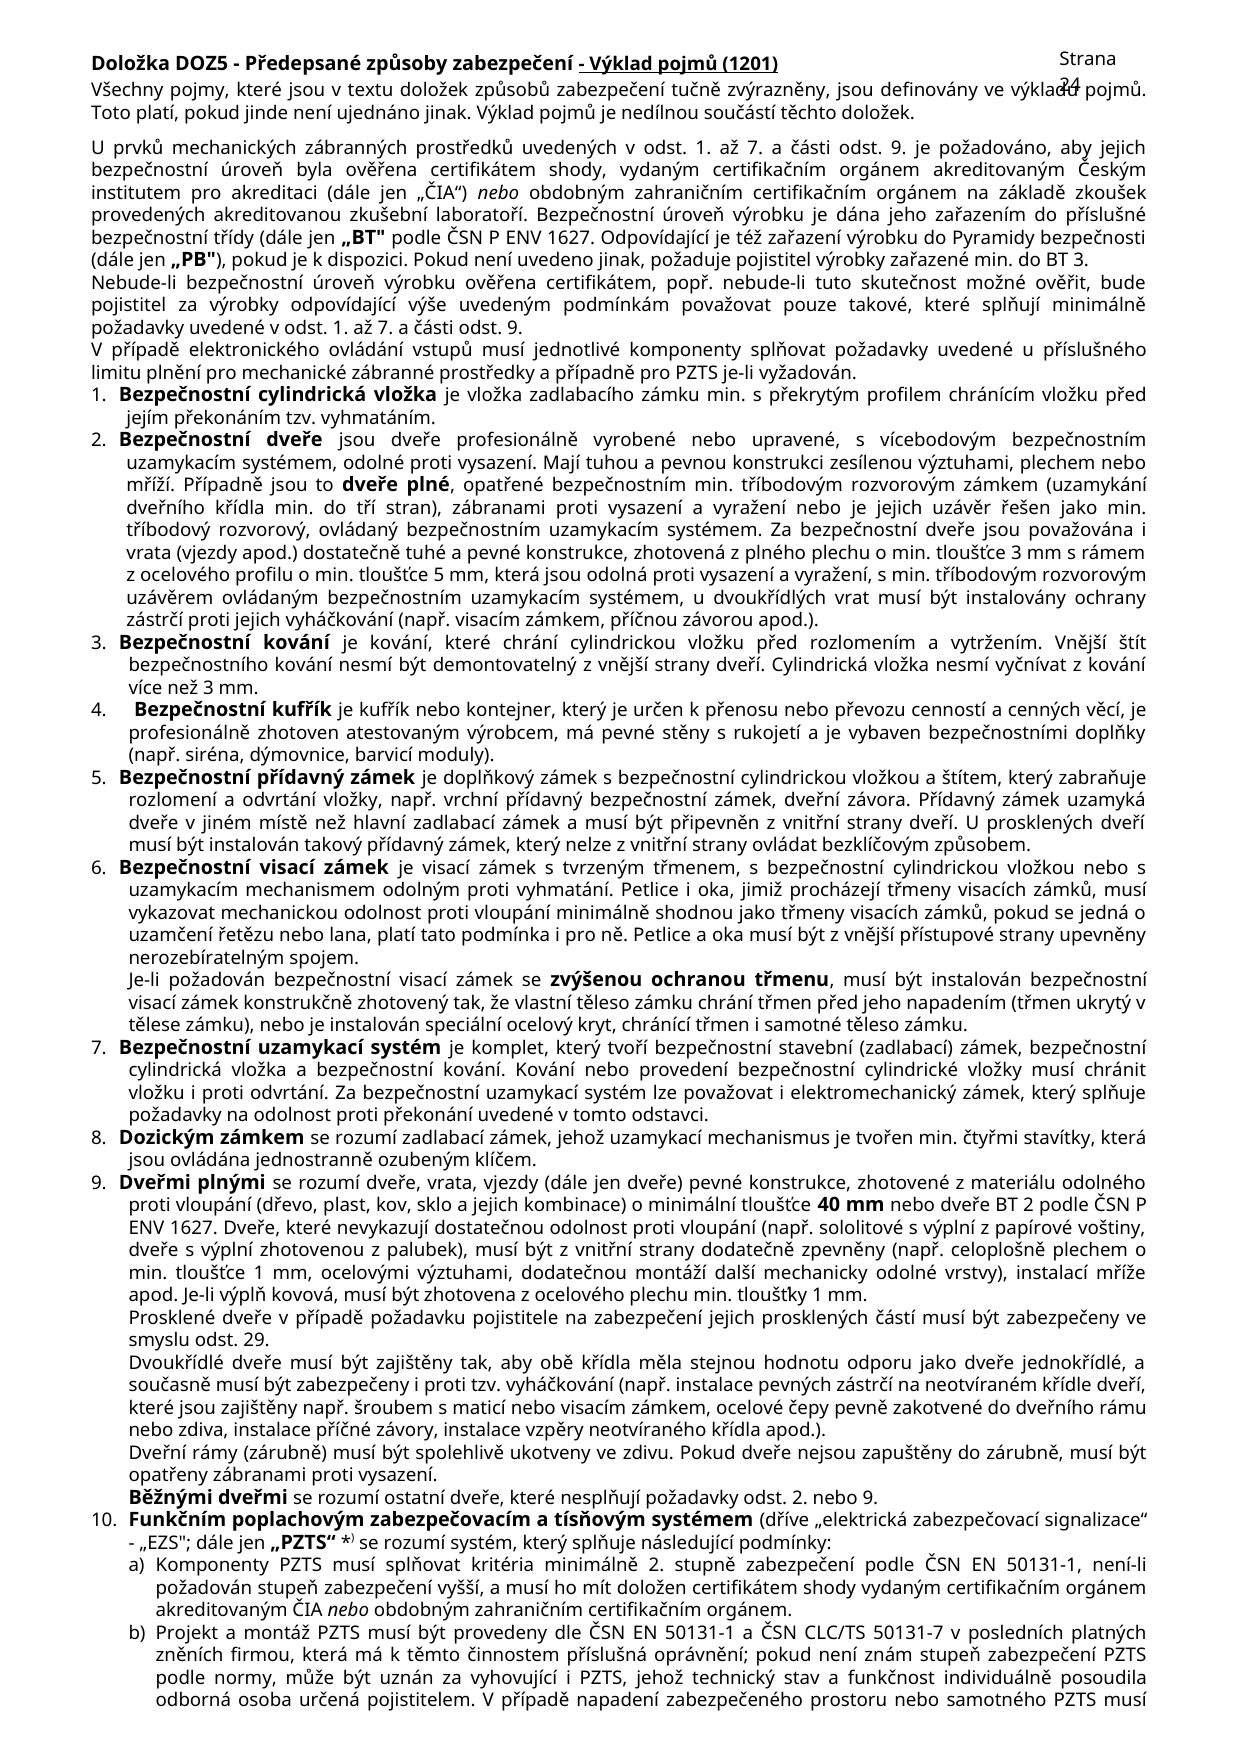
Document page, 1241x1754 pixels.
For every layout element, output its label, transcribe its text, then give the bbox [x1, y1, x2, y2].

text Prosklené dveře v případě požadavku pojistitele na zabezpečení jejich prosklených částí musí být zabezpečeny ve smyslu odst. 29. [128, 1306, 1147, 1351]
list Funkčním poplachovým zabezpečovacím a tísňovým systémem (dříve „elektrická zabezpečovací signalizace“ - „EZS"; dále jen „PZTS“ *) se rozumí systém, který splňuje následující podmínky: [91, 1509, 1147, 1554]
text Je-li požadován bezpečnostní visací zámek se zvýšenou ochranou třmenu, musí být instalován bezpečnostní visací zámek konstrukčně zhotovený tak, že vlastní těleso zámku chrání třmen před jeho napadením (třmen ukrytý v tělese zámku), nebo je instalován speciální ocelový kryt, chránící třmen i samotné těleso zámku. [128, 969, 1147, 1036]
list Bezpečnostní kufřík je kufřík nebo kontejner, který je určen k přenosu nebo převozu cenností a cenných věcí, je profesionálně zhotoven atestovaným výrobcem, má pevné stěny s rukojetí a je vybaven bezpečnostními doplňky (např. siréna, dýmovnice, barvicí moduly). [91, 699, 1147, 766]
list Bezpečnostní visací zámek je visací zámek s tvrzeným třmenem, s bezpečnostní cylindrickou vložkou nebo s uzamykacím mechanismem odolným proti vyhmatání. Petlice i oka, jimiž procházejí třmeny visacích zámků, musí vykazovat mechanickou odolnost proti vloupání minimálně shodnou jako třmeny visacích zámků, pokud se jedná o uzamčení řetězu nebo lana, platí tato podmínka i pro ně. Petlice a oka musí být z vnější přístupové strany upevněny nerozebíratelným spojem. [91, 856, 1147, 969]
text Dveřní rámy (zárubně) musí být spolehlivě ukotveny ve zdivu. Pokud dveře nejsou zapuštěny do zárubně, musí být opatřeny zábranami proti vysazení. [128, 1441, 1147, 1486]
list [128, 1621, 1147, 1711]
list Bezpečnostní uzamykací systém je komplet, který tvoří bezpečnostní stavební (zadlabací) zámek, bezpečnostní cylindrická vložka a bezpečnostní kování. Kování nebo provedení bezpečnostní cylindrické vložky musí chránit vložku i proti odvrtání. Za bezpečnostní uzamykací systém lze považovat i elektromechanický zámek, který splňuje požadavky na odolnost proti překonání uvedené v tomto odstavci. [91, 1036, 1147, 1126]
list Bezpečnostní cylindrická vložka je vložka zadlabacího zámku min. s překrytým profilem chránícím vložku před jejím překonáním tzv. vyhmatáním. [91, 384, 1147, 429]
text Doložka DOZ5 - Předepsané způsoby zabezpečení - Výklad pojmů (1201) [91, 54, 1147, 74]
list Dveřmi plnými se rozumí dveře, vrata, vjezdy (dále jen dveře) pevné konstrukce, zhotovené z materiálu odolného proti vloupání (dřevo, plast, kov, sklo a jejich kombinace) o minimální tloušťce 40 mm nebo dveře BT 2 podle ČSN P ENV 1627. Dveře, které nevykazují dostatečnou odolnost proti vloupání (např. sololitové s výplní z papírové voštiny, dveře s výplní zhotovenou z palubek), musí být z vnitřní strany dodatečně zpevněny (např. celoplošně plechem o min. tloušťce 1 mm, ocelovými výztuhami, dodatečnou montáží další mechanicky odolné vrstvy), instalací mříže apod. Je-li výplň kovová, musí být zhotovena z ocelového plechu min. tloušťky 1 mm. [91, 1171, 1147, 1306]
text Všechny pojmy, které jsou v textu doložek způsobů zabezpečení tučně zvýrazněny, jsou definovány ve výkladu pojmů. Toto platí, pokud jinde není ujednáno jinak. Výklad pojmů je nedílnou součástí těchto doložek. [91, 79, 1147, 124]
text Běžnými dveřmi se rozumí ostatní dveře, které nesplňují požadavky odst. 2. nebo 9. [128, 1486, 1147, 1509]
list Komponenty PZTS musí splňovat kritéria minimálně 2. stupně zabezpečení podle ČSN EN 50131-1, není-li požadován stupeň zabezpečení vyšší, a musí ho mít doložen certifikátem shody vydaným certifikačním orgánem akreditovaným ČIA nebo obdobným zahraničním certifikačním orgánem. [128, 1554, 1147, 1621]
list Bezpečnostní kování je kování, které chrání cylindrickou vložku před rozlomením a vytržením. Vnější štít bezpečnostního kování nesmí být demontovatelný z vnější strany dveří. Cylindrická vložka nesmí vyčnívat z kování více než 3 mm. [91, 631, 1147, 699]
list Dozickým zámkem se rozumí zadlabací zámek, jehož uzamykací mechanismus je tvořen min. čtyřmi stavítky, která jsou ovládána jednostranně ozubeným klíčem. [91, 1126, 1147, 1171]
text Nebude-li bezpečnostní úroveň výrobku ověřena certifikátem, popř. nebude-li tuto skutečnost možné ověřit, bude pojistitel za výrobky odpovídající výše uvedeným podmínkám považovat pouze takové, které splňují minimálně požadavky uvedené v odst. 1. až 7. a části odst. 9. [91, 271, 1147, 339]
text Dvoukřídlé dveře musí být zajištěny tak, aby obě křídla měla stejnou hodnotu odporu jako dveře jednokřídlé, a současně musí být zabezpečeny i proti tzv. vyháčkování (např. instalace pevných zástrčí na neotvíraném křídle dveří, které jsou zajištěny např. šroubem s maticí nebo visacím zámkem, ocelové čepy pevně zakotvené do dveřního rámu nebo zdiva, instalace příčné závory, instalace vzpěry neotvíraného křídla apod.). [128, 1351, 1147, 1441]
text V případě elektronického ovládání vstupů musí jednotlivé komponenty splňovat požadavky uvedené u příslušného limitu plnění pro mechanické zábranné prostředky a případně pro PZTS je-li vyžadován. [91, 339, 1147, 384]
text U prvků mechanických zábranných prostředků uvedených v odst. 1. až 7. a části odst. 9. je požadováno, aby jejich bezpečnostní úroveň byla ověřena certifikátem shody, vydaným certifikačním orgánem akreditovaným Českým institutem pro akreditaci (dále jen „ČIA“) nebo obdobným zahraničním certifikačním orgánem na základě zkoušek provedených akreditovanou zkušební laboratoří. Bezpečnostní úroveň výrobku je dána jeho zařazením do příslušné bezpečnostní třídy (dále jen „BT" podle ČSN P ENV 1627. Odpovídající je též zařazení výrobku do Pyramidy bezpečnosti (dále jen „PB"), pokud je k dispozici. Pokud není uvedeno jinak, požaduje pojistitel výrobky zařazené min. do BT 3. [91, 136, 1147, 271]
list Bezpečnostní přídavný zámek je doplňkový zámek s bezpečnostní cylindrickou vložkou a štítem, který zabraňuje rozlomení a odvrtání vložky, např. vrchní přídavný bezpečnostní zámek, dveřní závora. Přídavný zámek uzamyká dveře v jiném místě než hlavní zadlabací zámek a musí být připevněn z vnitřní strany dveří. U prosklených dveří musí být instalován takový přídavný zámek, který nelze z vnitřní strany ovládat bezklíčovým způsobem. [91, 766, 1147, 856]
list Bezpečnostní dveře jsou dveře profesionálně vyrobené nebo upravené, s vícebodovým bezpečnostním uzamykacím systémem, odolné proti vysazení. Mají tuhou a pevnou konstrukci zesílenou výztuhami, plechem nebo mříží. Případně jsou to dveře plné, opatřené bezpečnostním min. tříbodovým rozvorovým zámkem (uzamykání dveřního křídla min. do tří stran), zábranami proti vysazení a vyražení nebo je jejich uzávěr řešen jako min. tříbodový rozvorový, ovládaný bezpečnostním uzamykacím systémem. Za bezpečnostní dveře jsou považována i vrata (vjezdy apod.) dostatečně tuhé a pevné konstrukce, zhotovená z plného plechu o min. tloušťce 3 mm s rámem z ocelového profilu o min. tloušťce 5 mm, která jsou odolná proti vysazení a vyražení, s min. tříbodovým rozvorovým uzávěrem ovládaným bezpečnostním uzamykacím systémem, u dvoukřídlých vrat musí být instalovány ochrany zástrčí proti jejich vyháčkování (např. visacím zámkem, příčnou závorou apod.). [91, 429, 1147, 631]
